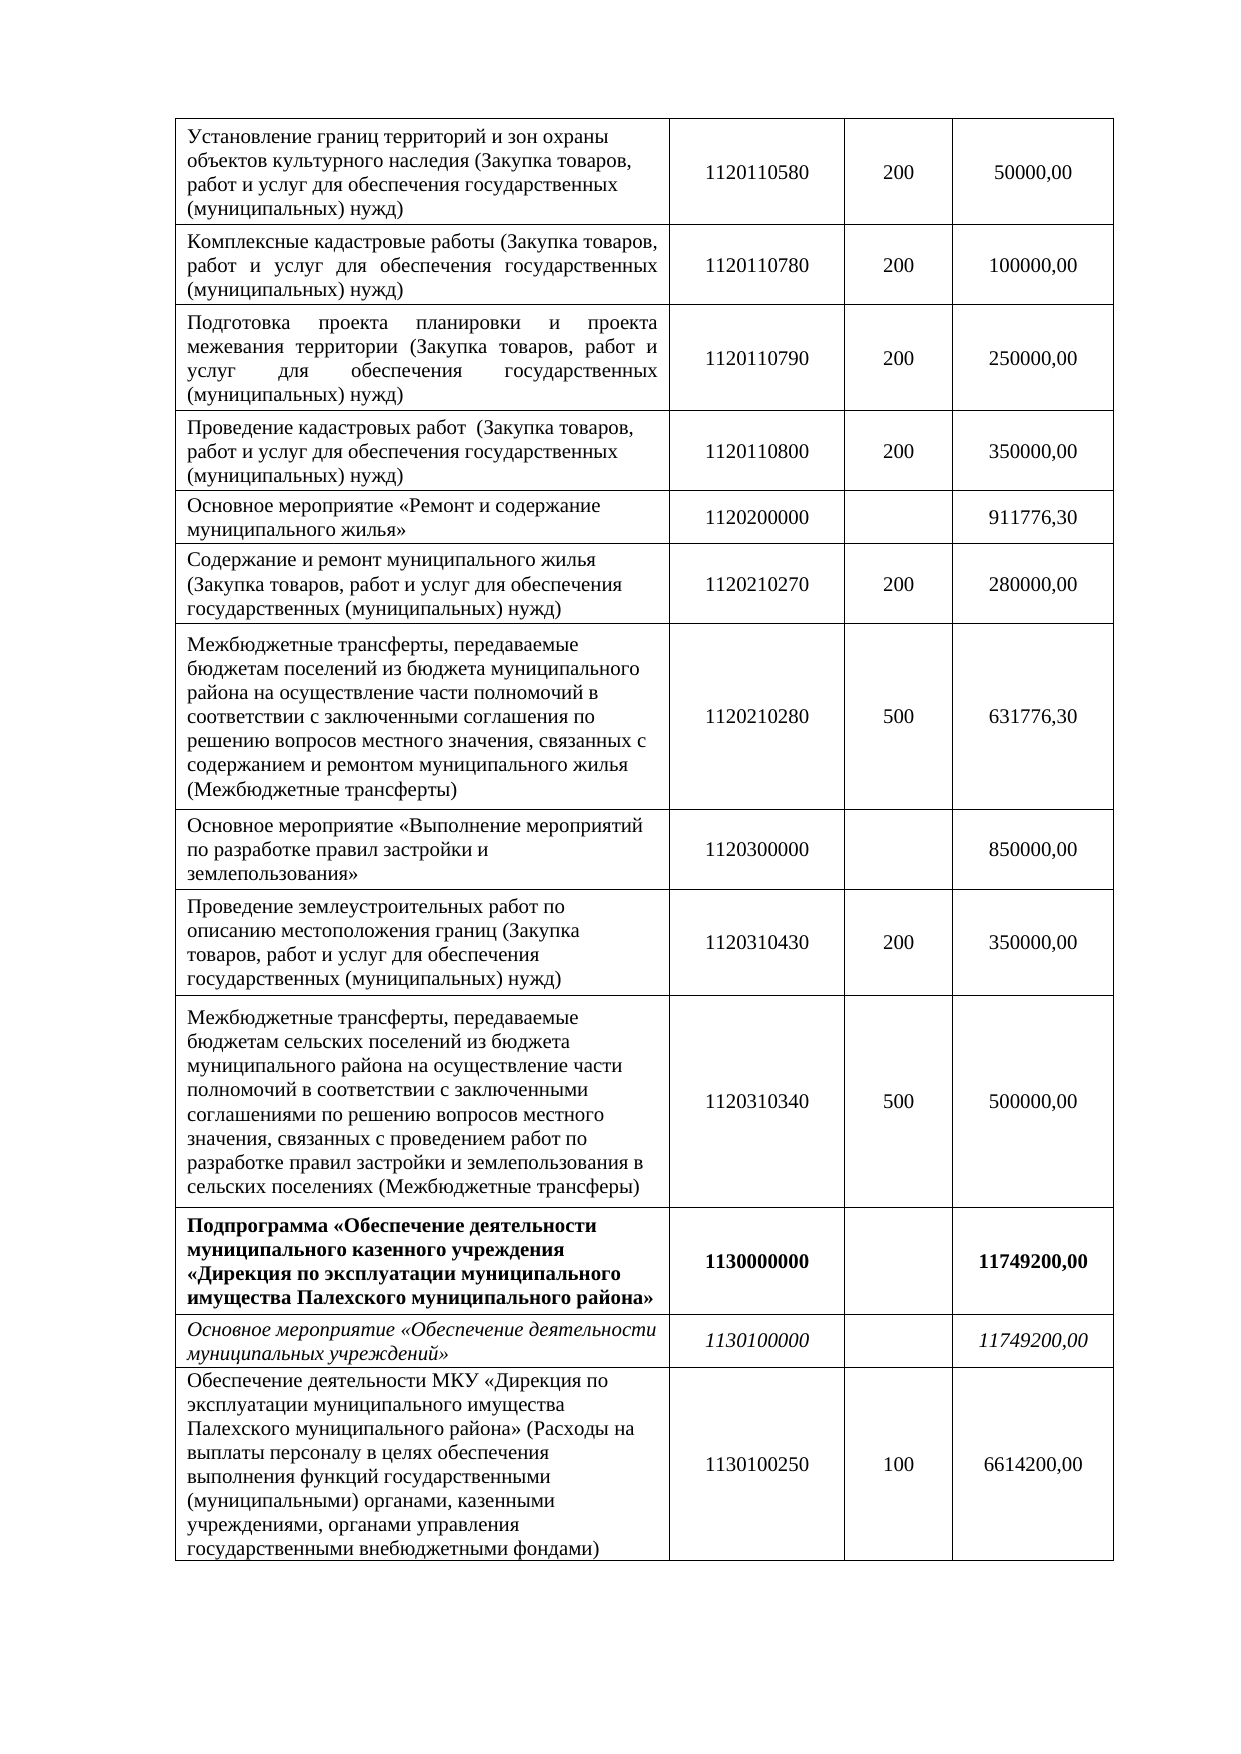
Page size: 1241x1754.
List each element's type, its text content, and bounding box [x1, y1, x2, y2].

table_cell Основное мероприятие «Выполнение мероприятий по разработке правил застройки и землепользования» [176, 810, 669, 888]
table_cell 1120200000 [670, 491, 844, 543]
table_cell 500 [845, 996, 952, 1207]
table_cell 200 [845, 411, 952, 490]
table_cell 350000,00 [953, 890, 1113, 995]
table_cell Обеспечение деятельности МКУ «Дирекция по эксплуатации муниципального имущества Палехского муниципального района» (Расходы на выплаты персоналу в целях обеспечения выполнения функций государственными (муниципальными) органами, казенными учреждениями, органами управления государственными внебюджетными фондами) [176, 1368, 669, 1560]
table_cell 1120300000 [670, 810, 844, 888]
table_cell 1120110790 [670, 305, 844, 410]
table_cell Комплексные кадастровые работы (Закупка товаров, работ и услуг для обеспечения государственных (муниципальных) нужд) [176, 225, 669, 304]
table_cell 1130100250 [670, 1368, 844, 1560]
table_cell 1120110800 [670, 411, 844, 490]
table_cell 1120210270 [670, 544, 844, 623]
table_cell 200 [845, 225, 952, 304]
table_cell 200 [845, 305, 952, 410]
table_cell [845, 1208, 952, 1313]
table_cell Основное мероприятие «Обеспечение деятельности муниципальных учреждений» [176, 1315, 669, 1367]
table_cell Проведение кадастровых работ (Закупка товаров, работ и услуг для обеспечения государственных (муниципальных) нужд) [176, 411, 669, 490]
table_cell 200 [845, 890, 952, 995]
table_cell 850000,00 [953, 810, 1113, 888]
table_cell 200 [845, 119, 952, 224]
table_cell 200 [845, 544, 952, 623]
table_cell 280000,00 [953, 544, 1113, 623]
table_cell Подготовка проекта планировки и проекта межевания территории (Закупка товаров, работ и услуг для обеспечения государственных (муниципальных) нужд) [176, 305, 669, 410]
table_cell 350000,00 [953, 411, 1113, 490]
table_cell 500000,00 [953, 996, 1113, 1207]
table_cell Проведение землеустроительных работ по описанию местоположения границ (Закупка товаров, работ и услуг для обеспечения государственных (муниципальных) нужд) [176, 890, 669, 995]
table_cell 1130100000 [670, 1315, 844, 1367]
table_cell Основное мероприятие «Ремонт и содержание муниципального жилья» [176, 491, 669, 543]
table_cell 1120310340 [670, 996, 844, 1207]
table_cell 11749200,00 [953, 1208, 1113, 1313]
table_cell Установление границ территорий и зон охраны объектов культурного наследия (Закупка товаров, работ и услуг для обеспечения государственных (муниципальных) нужд) [176, 119, 669, 224]
table_cell 250000,00 [953, 305, 1113, 410]
table_cell 911776,30 [953, 491, 1113, 543]
table_cell Подпрограмма «Обеспечение деятельности муниципального казенного учреждения «Дирекция по эксплуатации муниципального имущества Палехского муниципального района» [176, 1208, 669, 1313]
table_cell [845, 810, 952, 888]
table_cell 1120110780 [670, 225, 844, 304]
table_cell 11749200,00 [953, 1315, 1113, 1367]
table_cell 500 [845, 624, 952, 809]
table_cell 6614200,00 [953, 1368, 1113, 1560]
table_cell 1120110580 [670, 119, 844, 224]
table_cell Межбюджетные трансферты, передаваемые бюджетам сельских поселений из бюджета муниципального района на осуществление части полномочий в соответствии с заключенными соглашениями по решению вопросов местного значения, связанных с проведением работ по разработке правил застройки и землепользования в сельских поселениях (Межбюджетные трансферы) [176, 996, 669, 1207]
table_cell 1130000000 [670, 1208, 844, 1313]
table_cell 1120310430 [670, 890, 844, 995]
table_cell Межбюджетные трансферты, передаваемые бюджетам поселений из бюджета муниципального района на осуществление части полномочий в соответствии с заключенными соглашения по решению вопросов местного значения, связанных с содержанием и ремонтом муниципального жилья (Межбюджетные трансферты) [176, 624, 669, 809]
table_cell 50000,00 [953, 119, 1113, 224]
table_cell Содержание и ремонт муниципального жилья (Закупка товаров, работ и услуг для обеспечения государственных (муниципальных) нужд) [176, 544, 669, 623]
table_cell [845, 491, 952, 543]
table_cell 100000,00 [953, 225, 1113, 304]
table_cell 631776,30 [953, 624, 1113, 809]
table_cell 1120210280 [670, 624, 844, 809]
table_cell [845, 1315, 952, 1367]
table_cell 100 [845, 1368, 952, 1560]
